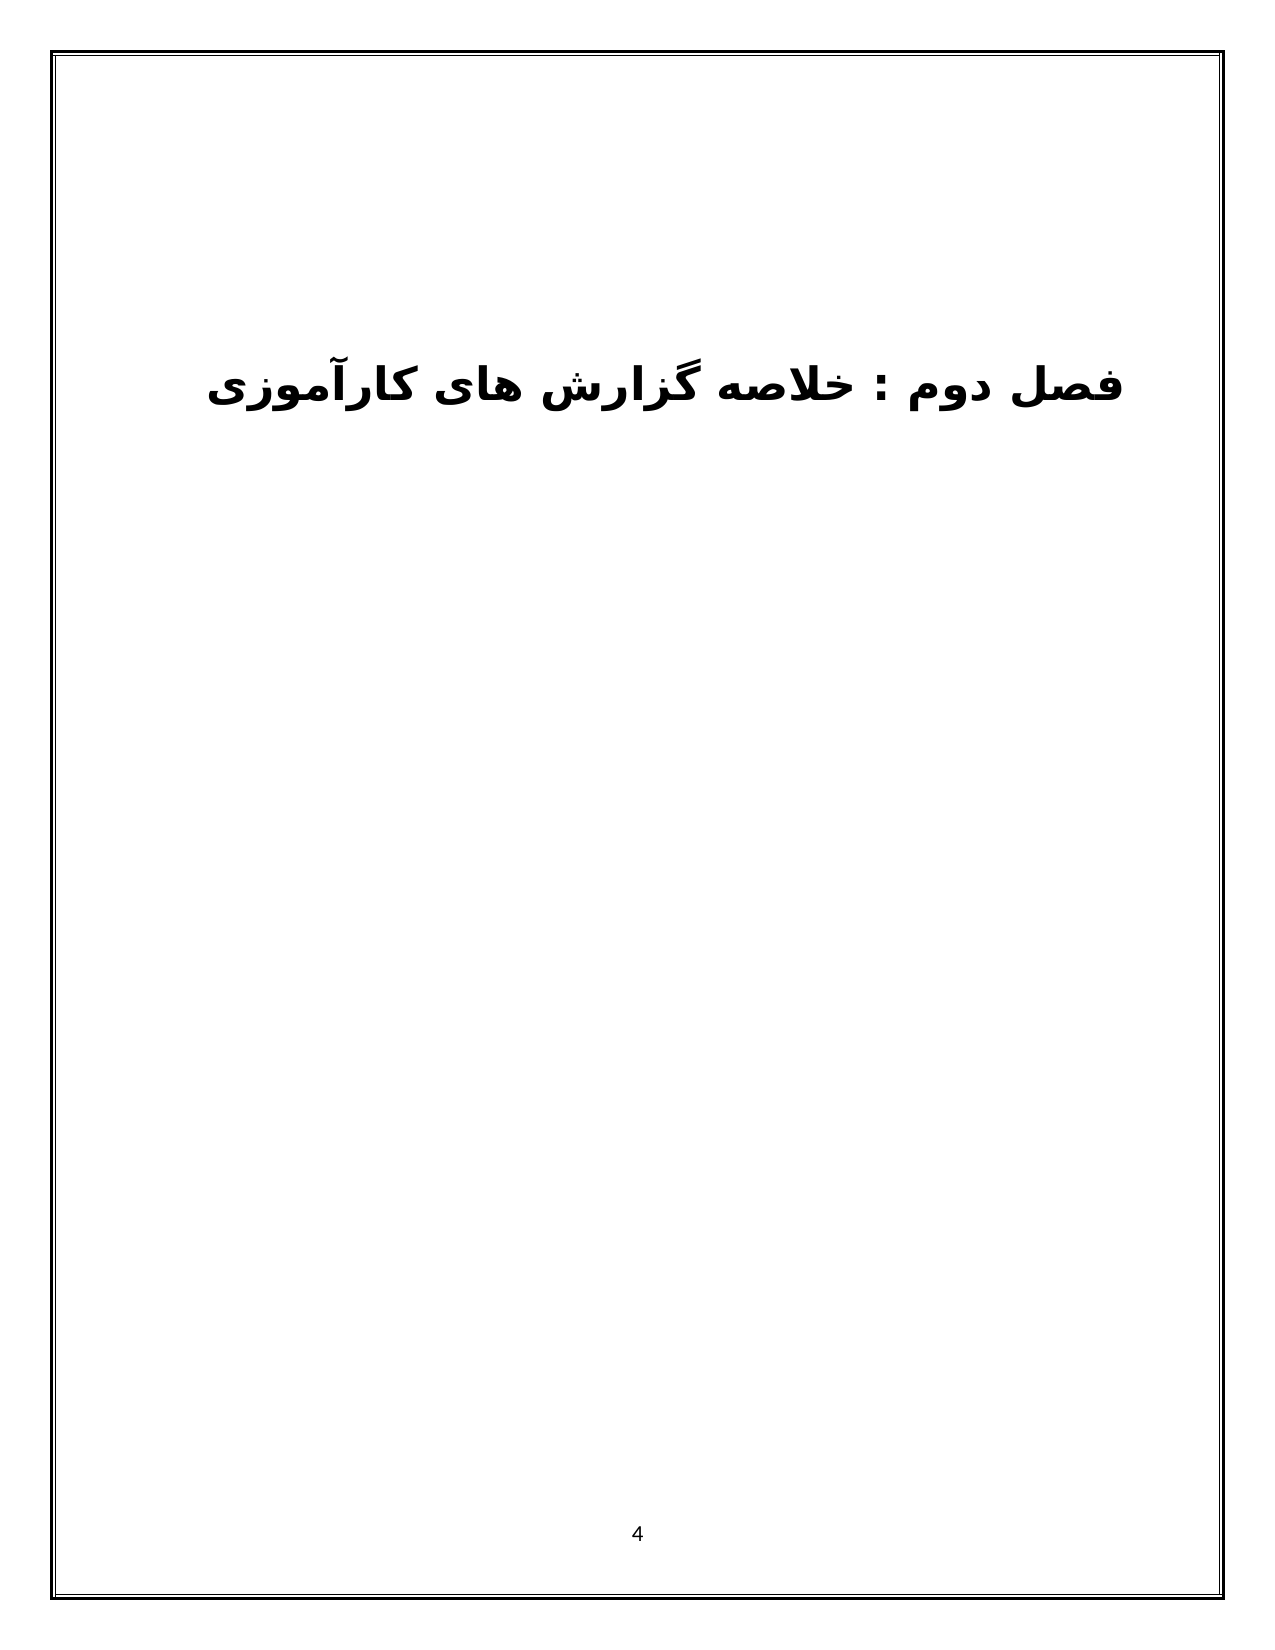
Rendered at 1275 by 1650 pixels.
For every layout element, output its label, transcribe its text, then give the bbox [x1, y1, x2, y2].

subtitle فصل دوم : خلاصه گزارش های کارآموزی [150, 357, 1125, 411]
